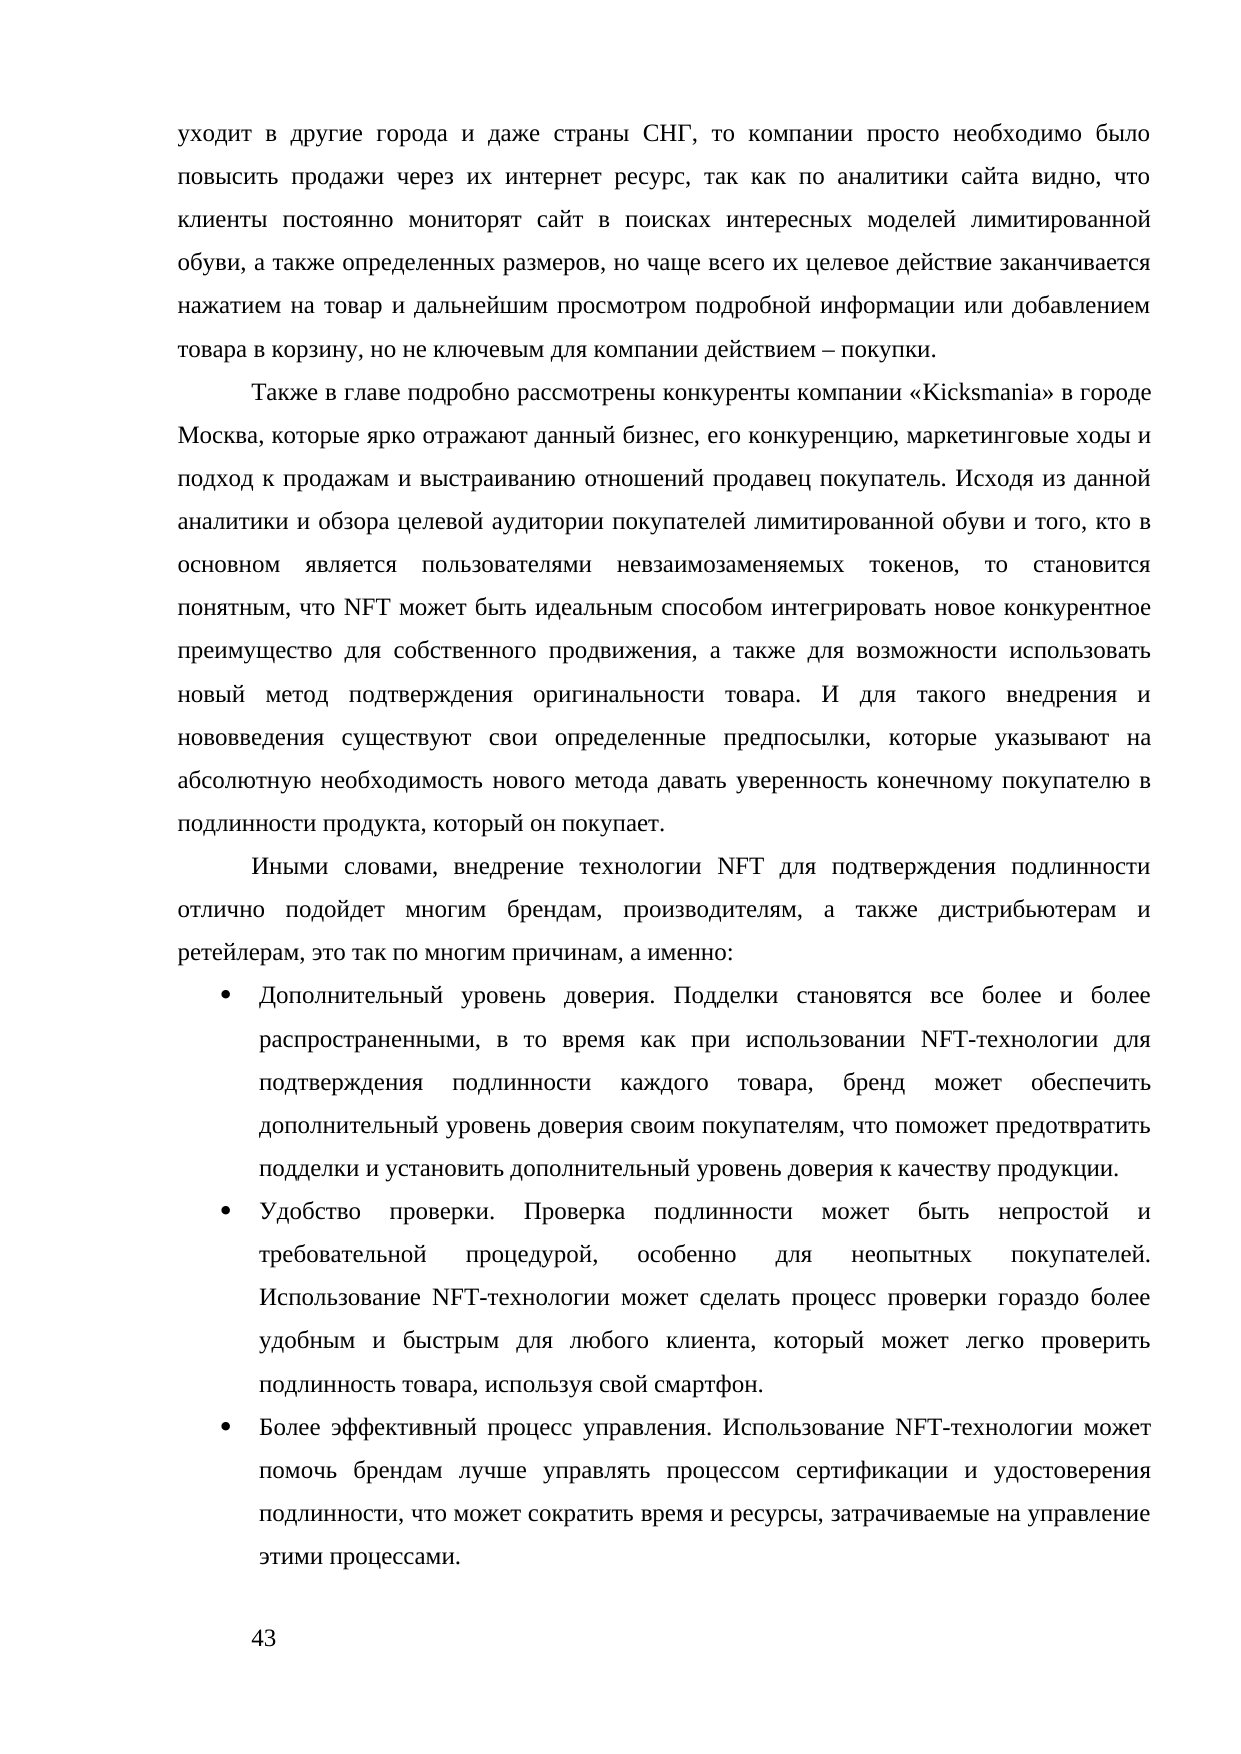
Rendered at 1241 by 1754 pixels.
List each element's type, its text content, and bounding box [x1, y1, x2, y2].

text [177, 118, 1152, 362]
text Также в главе подробно рассмотрены конкуренты компании «Kicksmania» в городе Москва, которые ярко отражают данный бизнес, его конкуренцию, маркетинговые ходы и подход к продажам и выстраиванию отношений продавец покупатель. Исходя из данной аналитики и обзора целевой аудитории покупателей лимитированной обуви и того, кто в основном является пользователями невзаимозаменяемых токенов, то становится понятным, что NFT может быть идеальным способом интегрировать новое конкурентное преимущество для собственного продвижения, а также для возможности использовать новый метод подтверждения оригинальности товара. И для такого внедрения и нововведения существуют свои определенные предпосылки, которые указывают на абсолютную необходимость нового метода давать уверенность конечному покупателю в подлинности продукта, который он покупает. [177, 377, 1152, 837]
text Иными словами, внедрение технологии NFT для подтверждения подлинности отлично подойдет многим брендам, производителям, а также дистрибьютерам и ретейлерам, это так по многим причинам, а именно: [177, 851, 1152, 966]
list Удобство проверки. Проверка подлинности может быть непростой и требовательной процедурой, особенно для неопытных покупателей. Использование NFT-технологии может сделать процесс проверки гораздо более удобным и быстрым для любого клиента, который может легко проверить подлинность товара, используя свой смартфон. [221, 1196, 1152, 1397]
list Дополнительный уровень доверия. Подделки становятся все более и более распространенными, в то время как при использовании NFT-технологии для подтверждения подлинности каждого товара, бренд может обеспечить дополнительный уровень доверия своим покупателям, что поможет предотвратить подделки и установить дополнительный уровень доверия к качеству продукции. [221, 981, 1152, 1182]
list Более эффективный процесс управления. Использование NFT-технологии может помочь брендам лучше управлять процессом сертификации и удостоверения подлинности, что может сократить время и ресурсы, затрачиваемые на управление этими процессами. [221, 1412, 1152, 1570]
